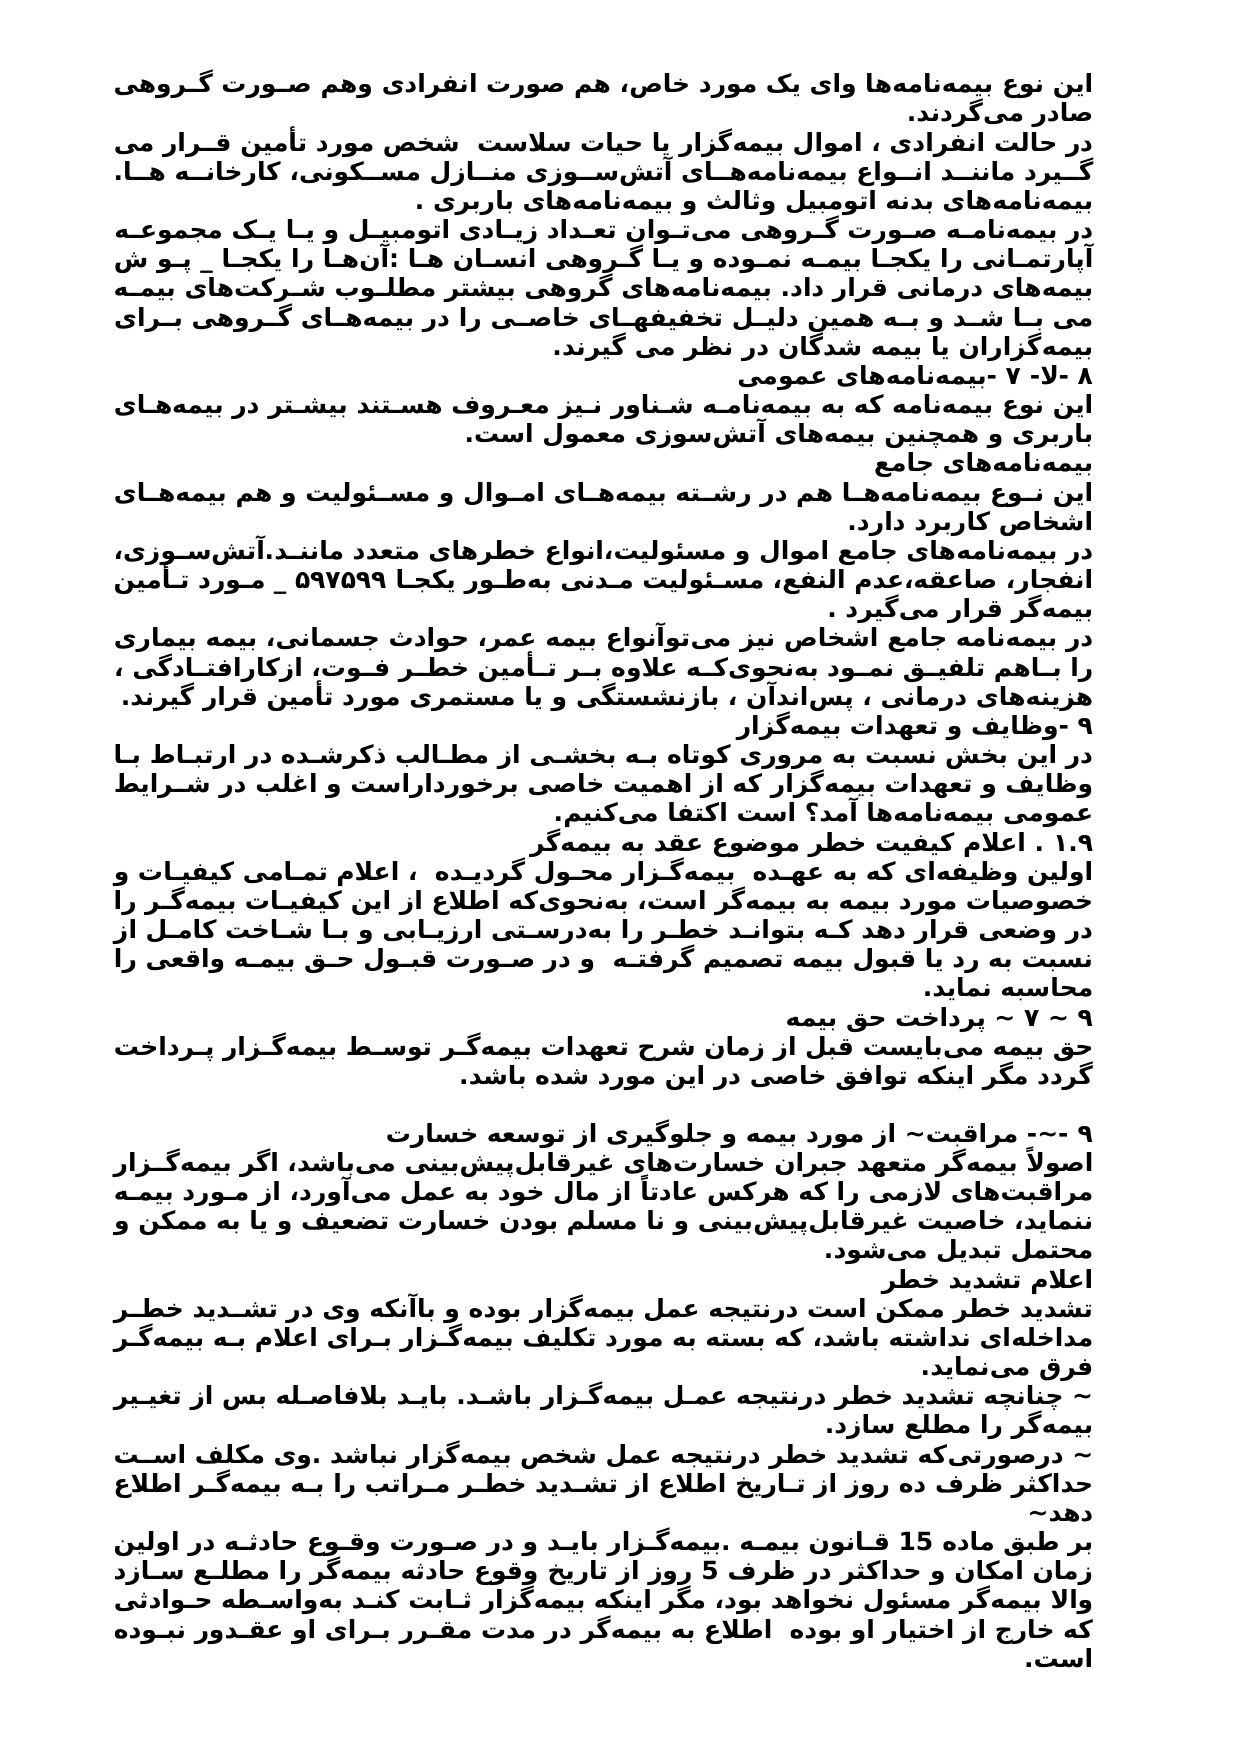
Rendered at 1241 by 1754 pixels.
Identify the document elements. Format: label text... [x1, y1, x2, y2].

text اصولاً بیمه‌گر متعهد جبران خسارت‌های غیرقابل‌پیش‌بینی می‌باشد، اگر بیمه‌گزار مراقبت‌های لازمی را که هرکس عادتاً از مال خود به عمل می‌آورد، از مورد بیمه ننماید، خاصیت غیرقابل‌پیش‌بینی و نا مسلم بودن خسارت تضعیف و یا به ممکن و محتمل تبدیل می‌شود. [113, 1148, 1093, 1265]
text ٩ -~- مراقبت~ از مورد بیمه و جلوگیری از توسعه خسارت [113, 1119, 1093, 1148]
text ~ درصورتی‌که تشدید خطر درنتیجه عمل شخص بیمه‌گزار نباشد .وی مکلف است حداکثر ظرف ده روز از تاریخ اطلاع از تشدید خطر مراتب را به بیمه‌گر اطلاع دهد~ [113, 1440, 1093, 1527]
text ٨ -لا- ٧ -بیمه‌نامه‌های عمومی [113, 361, 1093, 390]
text ١.٩ . اعلام کیفیت خطر موضوع عقد به بیمه‌گر [113, 828, 1093, 857]
text اعلام تشدید خطر [113, 1265, 1093, 1294]
text تشدید خطر ممکن است درنتیجه عمل بیمه‌گزار بوده و باآنکه وی در تشدید خطر مداخله‌ای نداشته باشد، که بسته به مورد تکلیف بیمه‌گزار برای اعلام به بیمه‌گر فرق می‌نماید. [113, 1294, 1093, 1382]
text ٩ -وظایف و تعهدات بیمه‌گزار [113, 711, 1093, 740]
text ٩ ~ ٧ ~ پرداخت حق بیمه [113, 1003, 1093, 1032]
text اولین وظیفه‌ای که به عهده بیمه‌گزار محول گردیده ، اعلام تمامی کیفیات و خصوصیات مورد بیمه به بیمه‌گر است، به‌نحوی‌که اطلاع از این کیفیات بیمه‌گر را در وضعی قرار دهد که بتواند خطر را به‌درستی ارزیابی و با شاخت کامل از نسبت به رد یا قبول بیمه تصمیم گرفته ‌ و در صورت قبول حق بیمه واقعی را محاسبه نماید. [113, 857, 1093, 1003]
text این نوع بیمه‌نامه که به بیمه‌نامه شناور نیز معروف هستند بیشتر در بیمه‌های باربری و همچنین بیمه‌های آتش‌سوزی معمول است. [113, 390, 1093, 449]
text این نوع بیمه‌نامه‌ها هم در رشته بیمه‌های اموال و مسئولیت و هم بیمه‌های اشخاص کاربرد دارد. [113, 478, 1093, 536]
text بر طبق ماده 15 قانون بیمه .بیمه‌گزار باید‌ و در صورت وقوع حادثه در اولین زمان امکان و حداکثر در ظرف 5 روز از تاریخ وقوع حادثه بیمه‌گر را مطلع سازد والا بیمه‌گر مسئول نخواهد بود، مگر اینکه بیمه‌گزار ثابت کند به‌واسطه حوادثی که خارج از اختیار او بوده اطلاع به بیمه‌گر در مدت مقرر برای او عقدور نبوده است. [113, 1527, 1093, 1673]
text در بیمه‌نامه جامع اشخاص نیز می‌توآنواع بیمه عمر، حوادث جسمانی، بیمه بیماری را باهم تلفیق نمود به‌نحوی‌که علاوه بر تأمین خطر فوت، ازکارافتادگی ، هزینه‌های درمانی ، پس‌اندآن ، بازنشستگی و یا مستمری مورد تأمین قرار گیرند. [113, 624, 1093, 711]
text این نوع بیمه‌نامه‌ها وای یک مورد خاص، هم صورت انفرادی وهم صورت گروهی صادر می‌گردند. [113, 69, 1093, 128]
text بیمه‌نامه‌های جامع [113, 449, 1093, 478]
text در بیمه‌نامه صورت گروهی می‌توان تعداد زیادی اتومبیل و یا یک مجموعه آپارتمانی را یکجا بیمه نموده و یا گروهی انسان ها :آن‌ها را یکجا _ پو ش بیمه‌های درمانی قرار داد. بیمه‌نامه‌های گروهی بیشتر مطلوب شرکت‌های بیمه می با شد و به همین دلیل تخفیفهای خاصی را در بیمه‌های گروهی برای بیمه‌گزاران یا بیمه شدگان در نظر می گیرند. [113, 215, 1093, 361]
text ~ چنانچه تشدید خطر درنتیجه عمل بیمه‌گزار باشد. باید بلافاصله بس از تغییر بیمه‌گر را مطلع سازد. [113, 1382, 1093, 1440]
text حق بیمه می‌بایست قبل از زمان شرح تعهدات بیمه‌گر توسط بیمه‌گزار پرداخت گردد مگر اینکه توافق خاصی در این مورد شده باشد. [113, 1032, 1093, 1090]
text در حالت انفرادی ، اموال بیمه‌گزار یا حیات سلاست شخص مورد تأمین قرار می گیرد مانند انواع بیمه‌نامه‌های آتش‌سوزی منازل مسکونی، کارخانه ها. بیمه‌نامه‌های بدنه اتومبیل وثالث و بیمه‌نامه‌های باربری . [113, 128, 1093, 215]
text در بیمه‌نامه‌های جامع اموال و مسئولیت،انواع خطرهای متعدد مانند.آتش‌سوزی، انفجار، صاعقه،عدم النفع، مسئولیت مدنی به‌طور یکجا ۵٩٧۵٩٩ _ مورد تأمین بیمه‌گر قرار می‌گیرد . [113, 536, 1093, 624]
text در این بخش نسبت به مروری کوتاه به بخشی از مطالب ذکرشده در ارتباط با وظایف و تعهدات بیمه‌گزار که از اهمیت خاصی برخورداراست و اغلب در شرایط عمومی بیمه‌نامه‌ها آمد؟ است اکتفا می‌کنیم. [113, 740, 1093, 828]
